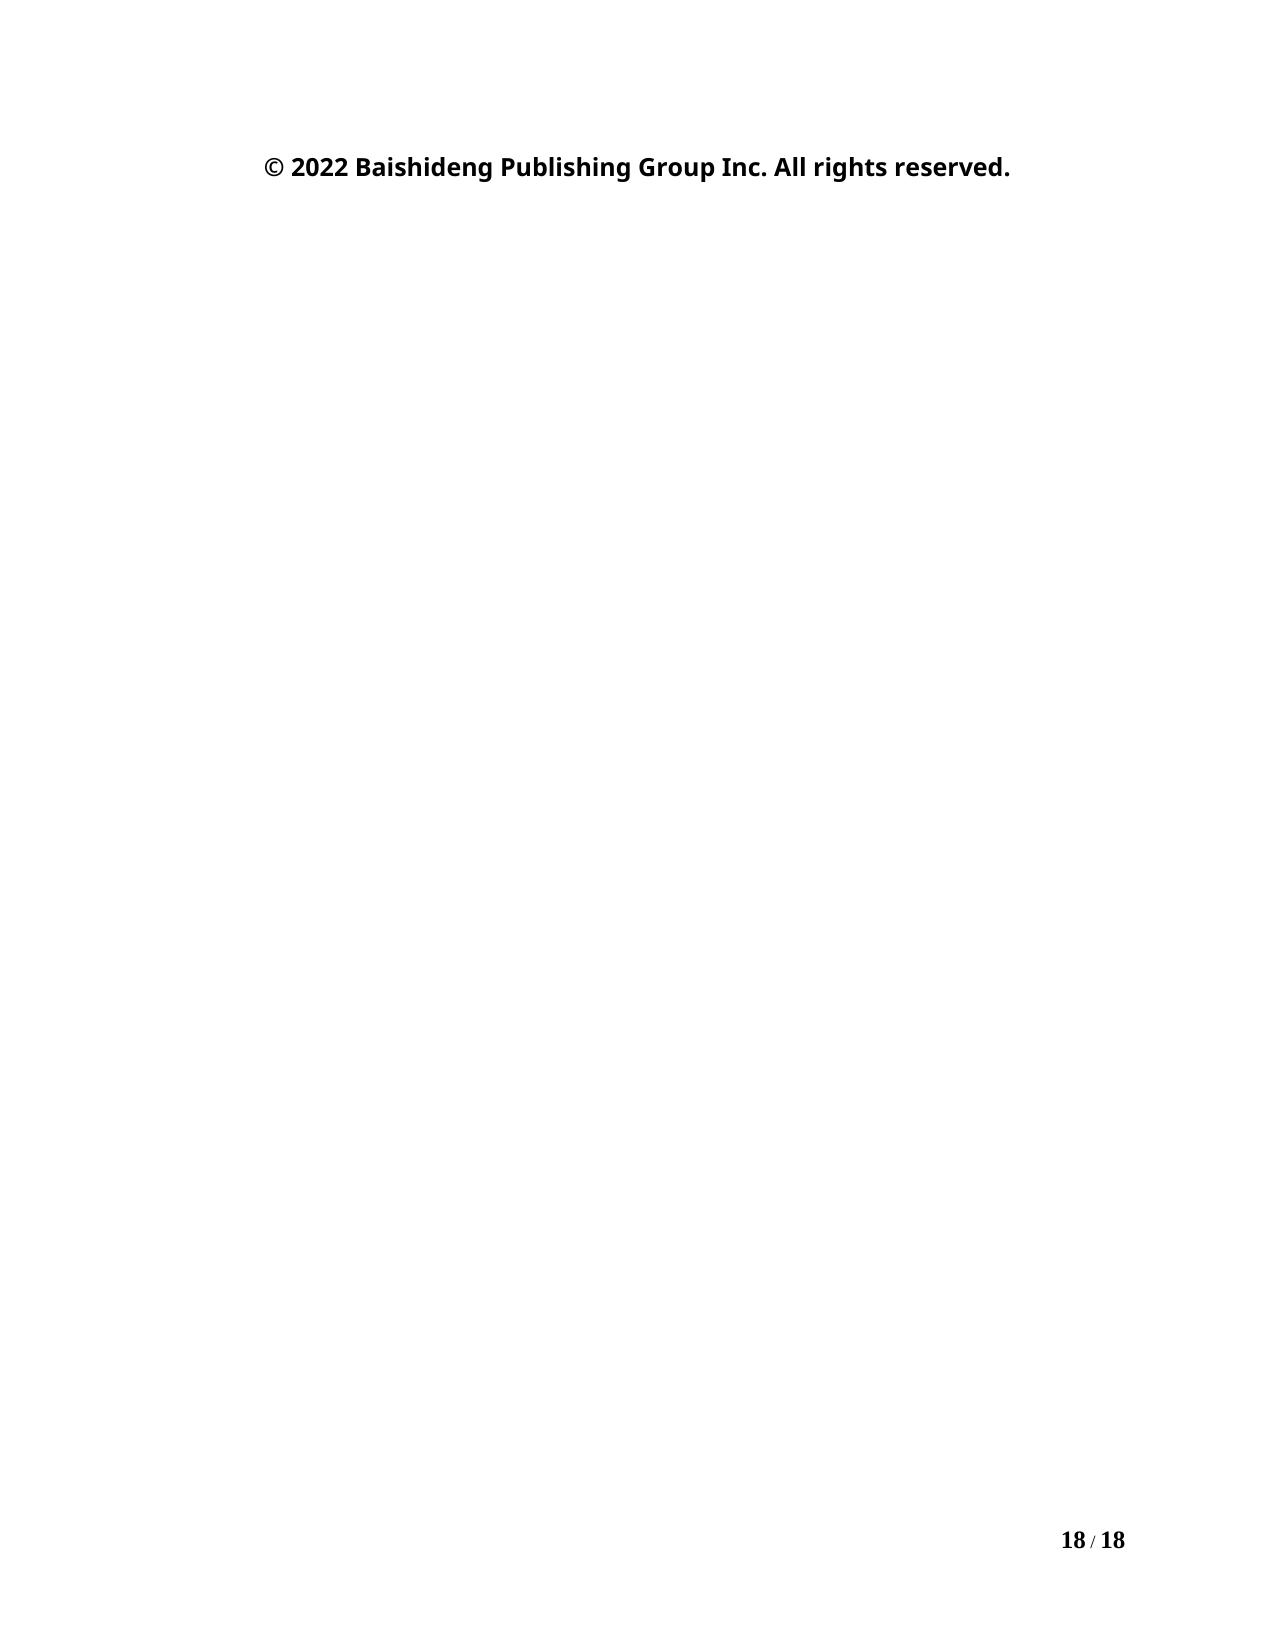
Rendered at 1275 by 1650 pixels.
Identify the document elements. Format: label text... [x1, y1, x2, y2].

text © 2022 Baishideng Publishing Group Inc. All rights reserved. [150, 150, 1125, 184]
